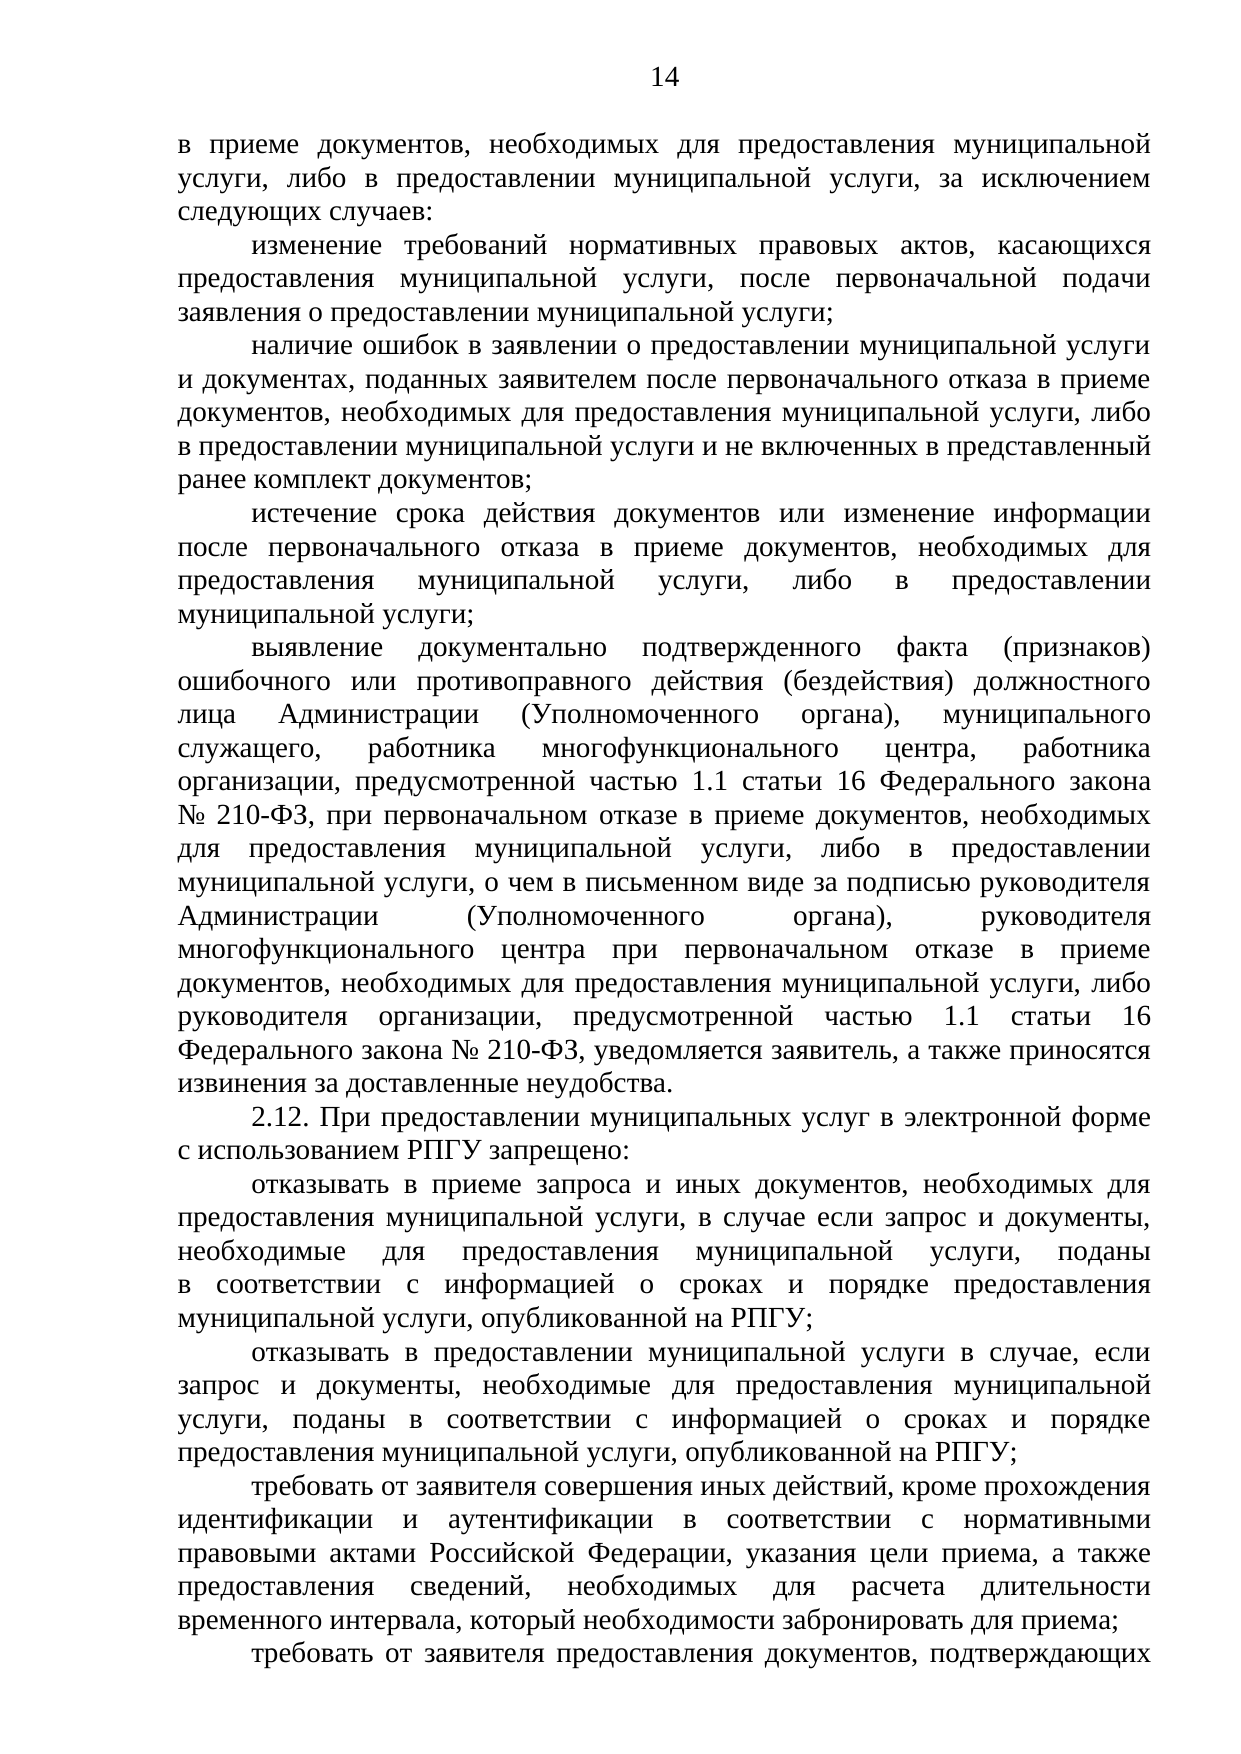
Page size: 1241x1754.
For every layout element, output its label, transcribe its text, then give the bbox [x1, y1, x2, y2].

text отказывать в предоставлении муниципальной услуги в случае, если запрос и документы, необходимые для предоставления муниципальной услуги, поданы в соответствии с информацией о сроках и порядке предоставления муниципальной услуги, опубликованной на РПГУ; [177, 1334, 1152, 1468]
text выявление документально подтвержденного факта (признаков) ошибочного или противоправного действия (бездействия) должностного лица Администрации (Уполномоченного органа), муниципального служащего, работника многофункционального центра, работника организации, предусмотренной частью 1.1 статьи 16 Федерального закона № 210-ФЗ, при первоначальном отказе в приеме документов, необходимых для предоставления муниципальной услуги, либо в предоставлении муниципальной услуги, о чем в письменном виде за подписью руководителя Администрации (Уполномоченного органа), руководителя многофункционального центра при первоначальном отказе в приеме документов, необходимых для предоставления муниципальной услуги, либо руководителя организации, предусмотренной частью 1.1 статьи 16 Федерального закона № 210-ФЗ, уведомляется заявитель, а также приносятся извинения за доставленные неудобства. [177, 629, 1152, 1099]
text требовать от заявителя совершения иных действий, кроме прохождения идентификации и аутентификации в соответствии с нормативными правовыми актами Российской Федерации, указания цели приема, а также предоставления сведений, необходимых для расчета длительности временного интервала, который необходимости забронировать для приема; [177, 1468, 1152, 1636]
text 2.12. При предоставлении муниципальных услуг в электронной форме с использованием РПГУ запрещено: [177, 1099, 1152, 1166]
text истечение срока действия документов или изменение информации после первоначального отказа в приеме документов, необходимых для предоставления муниципальной услуги, либо в предоставлении муниципальной услуги; [177, 495, 1152, 629]
text отказывать в приеме запроса и иных документов, необходимых для предоставления муниципальной услуги, в случае если запрос и документы, необходимые для предоставления муниципальной услуги, поданы в соответствии с информацией о сроках и порядке предоставления муниципальной услуги, опубликованной на РПГУ; [177, 1166, 1152, 1334]
text наличие ошибок в заявлении о предоставлении муниципальной услуги и документах, поданных заявителем после первоначального отказа в приеме документов, необходимых для предоставления муниципальной услуги, либо в предоставлении муниципальной услуги и не включенных в представленный ранее комплект документов; [177, 327, 1152, 495]
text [177, 1636, 1152, 1669]
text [177, 126, 1152, 227]
text изменение требований нормативных правовых актов, касающихся предоставления муниципальной услуги, после первоначальной подачи заявления о предоставлении муниципальной услуги; [177, 227, 1152, 327]
